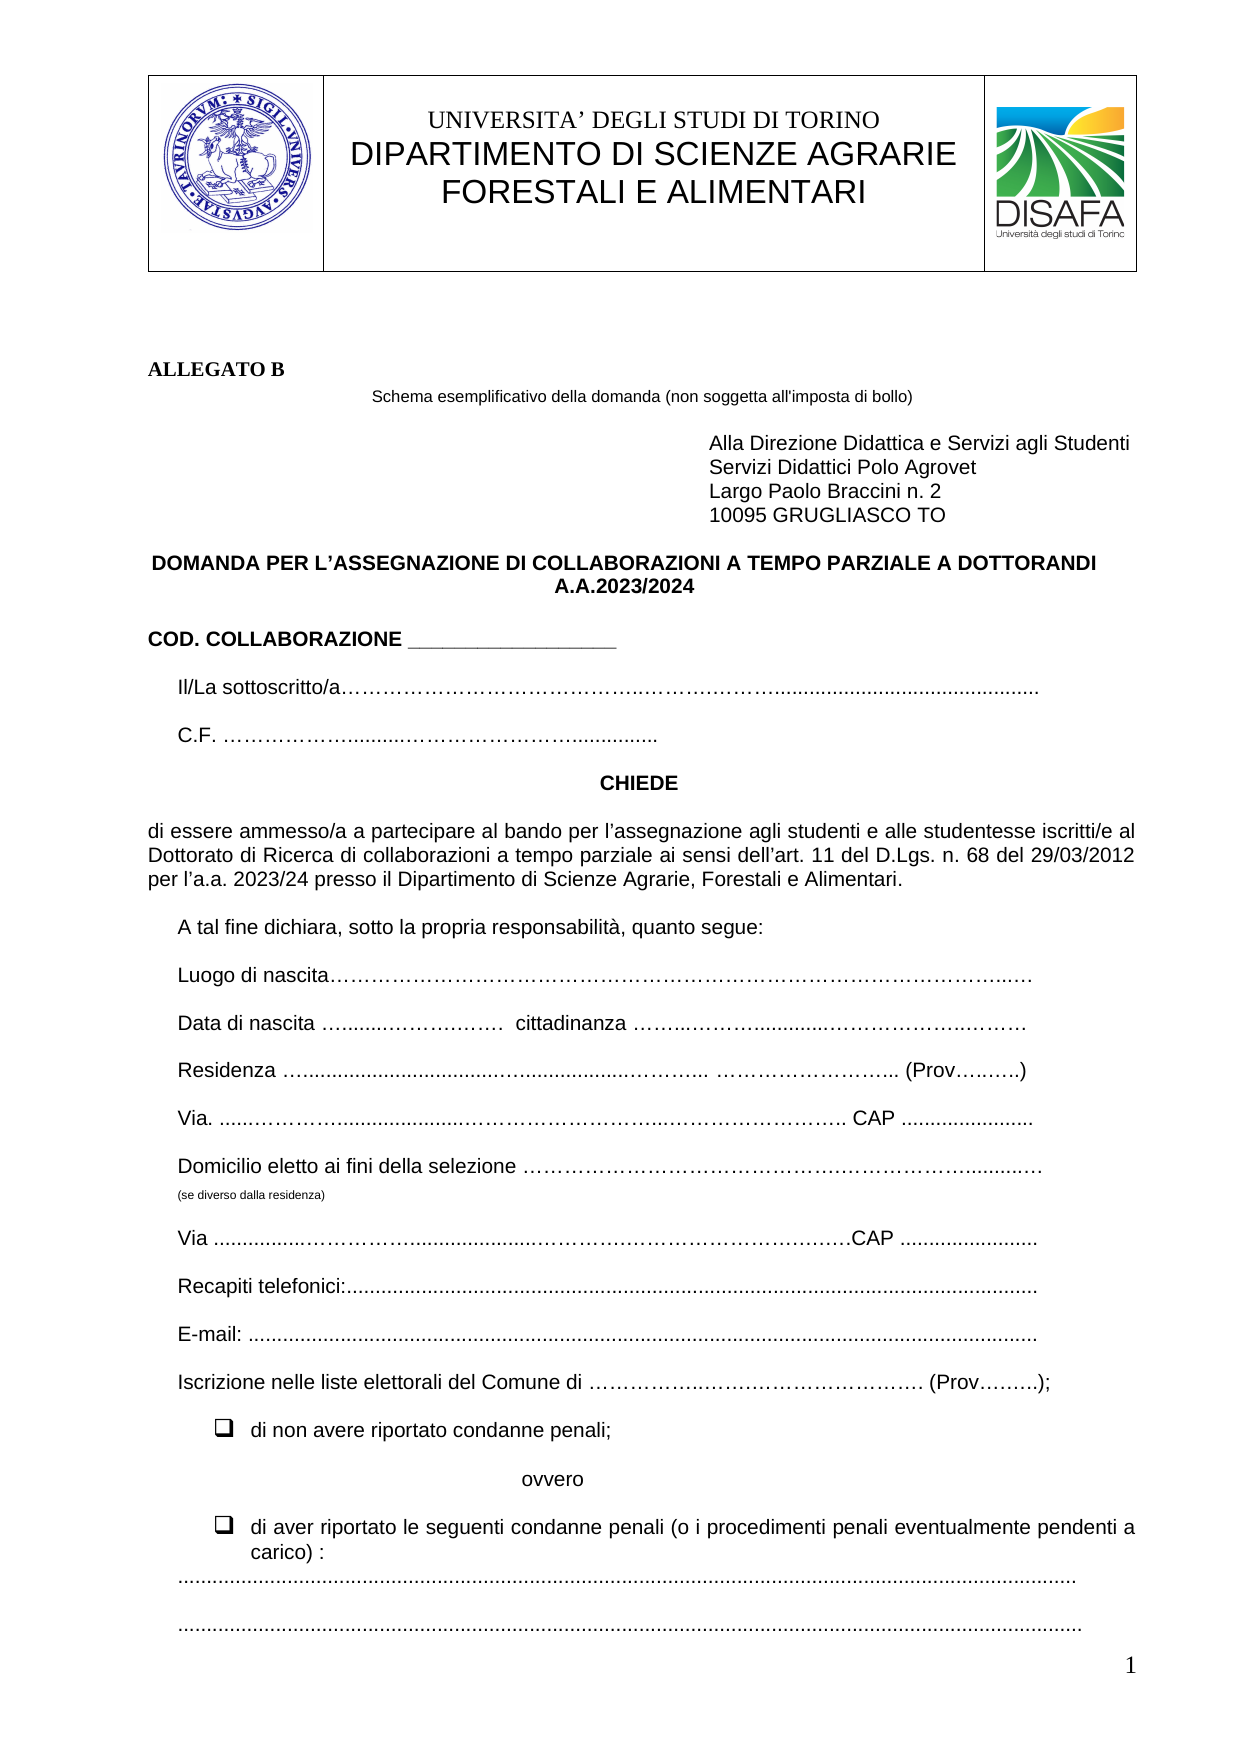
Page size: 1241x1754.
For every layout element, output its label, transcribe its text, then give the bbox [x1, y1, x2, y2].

text C.F. ………………..........……………………............... [177, 723, 1101, 747]
text Luogo di nascita……………………………………………………………………………………...… [177, 962, 1100, 986]
text ............................................................................................................................................................. [177, 1611, 1136, 1635]
text Il/La sottoscritto/a……………………………………..……….……….............................................. [177, 675, 1101, 699]
list di aver riportato le seguenti condanne penali (o i procedimenti penali eventualmente pendenti a carico) : [213, 1514, 1136, 1563]
text COD. COLLABORAZIONE __________________ [148, 627, 1137, 651]
picture [996, 107, 1125, 239]
subtitle CHIEDE [177, 771, 1101, 795]
text Recapiti telefonici:........................................................................................................................ [177, 1274, 1100, 1298]
text di essere ammesso/a a partecipare al bando per l’assegnazione agli studenti e alle studentesse iscritti/e al Dottorato di Ricerca di collaborazioni a tempo parziale ai sensi dell’art. 11 del D.Lgs. n. 68 del 29/03/2012 per l’a.a. 2023/24 presso il Dipartimento di Scienze Agrarie, Forestali e Alimentari. [148, 819, 1137, 891]
text (se diverso dalla residenza) [177, 1178, 1101, 1202]
text ALLEGATO B [148, 357, 1137, 381]
text ovvero [177, 1467, 1101, 1491]
text Via ................……………......................………….…………………….….….CAP ........................ [177, 1226, 1100, 1250]
subtitle DOMANDA PER L’ASSEGNAZIONE DI COLLABORAZIONI A TEMPO PARZIALE A DOTTORANDI A.A.2023/2024 [148, 550, 1101, 598]
text Iscrizione nelle liste elettorali del Comune di ……………..…….……………………. (Prov….…..); [177, 1370, 1100, 1394]
text E-mail: ......................................................................................................................................... [177, 1322, 1100, 1346]
text Alla Direzione Didattica e Servizi agli Studenti [709, 431, 1137, 454]
text Schema esemplificativo della domanda (non soggetta all'imposta di bollo) [148, 381, 1137, 406]
text ............................................................................................................................................................ [177, 1563, 1136, 1587]
text 10095 GRUGLIASCO TO [709, 502, 1137, 526]
text Via. ......…………......................………………………...…………………….. CAP ....................... [177, 1106, 1100, 1130]
text Residenza …..................................…...................………... ……………………... (Prov…..…..) [177, 1058, 1100, 1082]
text Data di nascita …........……….……. cittadinanza ……...……….............………………..……… [177, 1010, 1100, 1034]
text Domicilio eletto ai fini della selezione ……………………………………….………………..........… [177, 1154, 1100, 1178]
list di non avere riportato condanne penali; [213, 1418, 1100, 1443]
text Servizi Didattici Polo Agrovet [709, 454, 1137, 478]
text A tal fine dichiara, sotto la propria responsabilità, quanto segue: [177, 914, 1100, 938]
picture [160, 83, 314, 233]
text Largo Paolo Braccini n. 2 [709, 478, 1137, 502]
